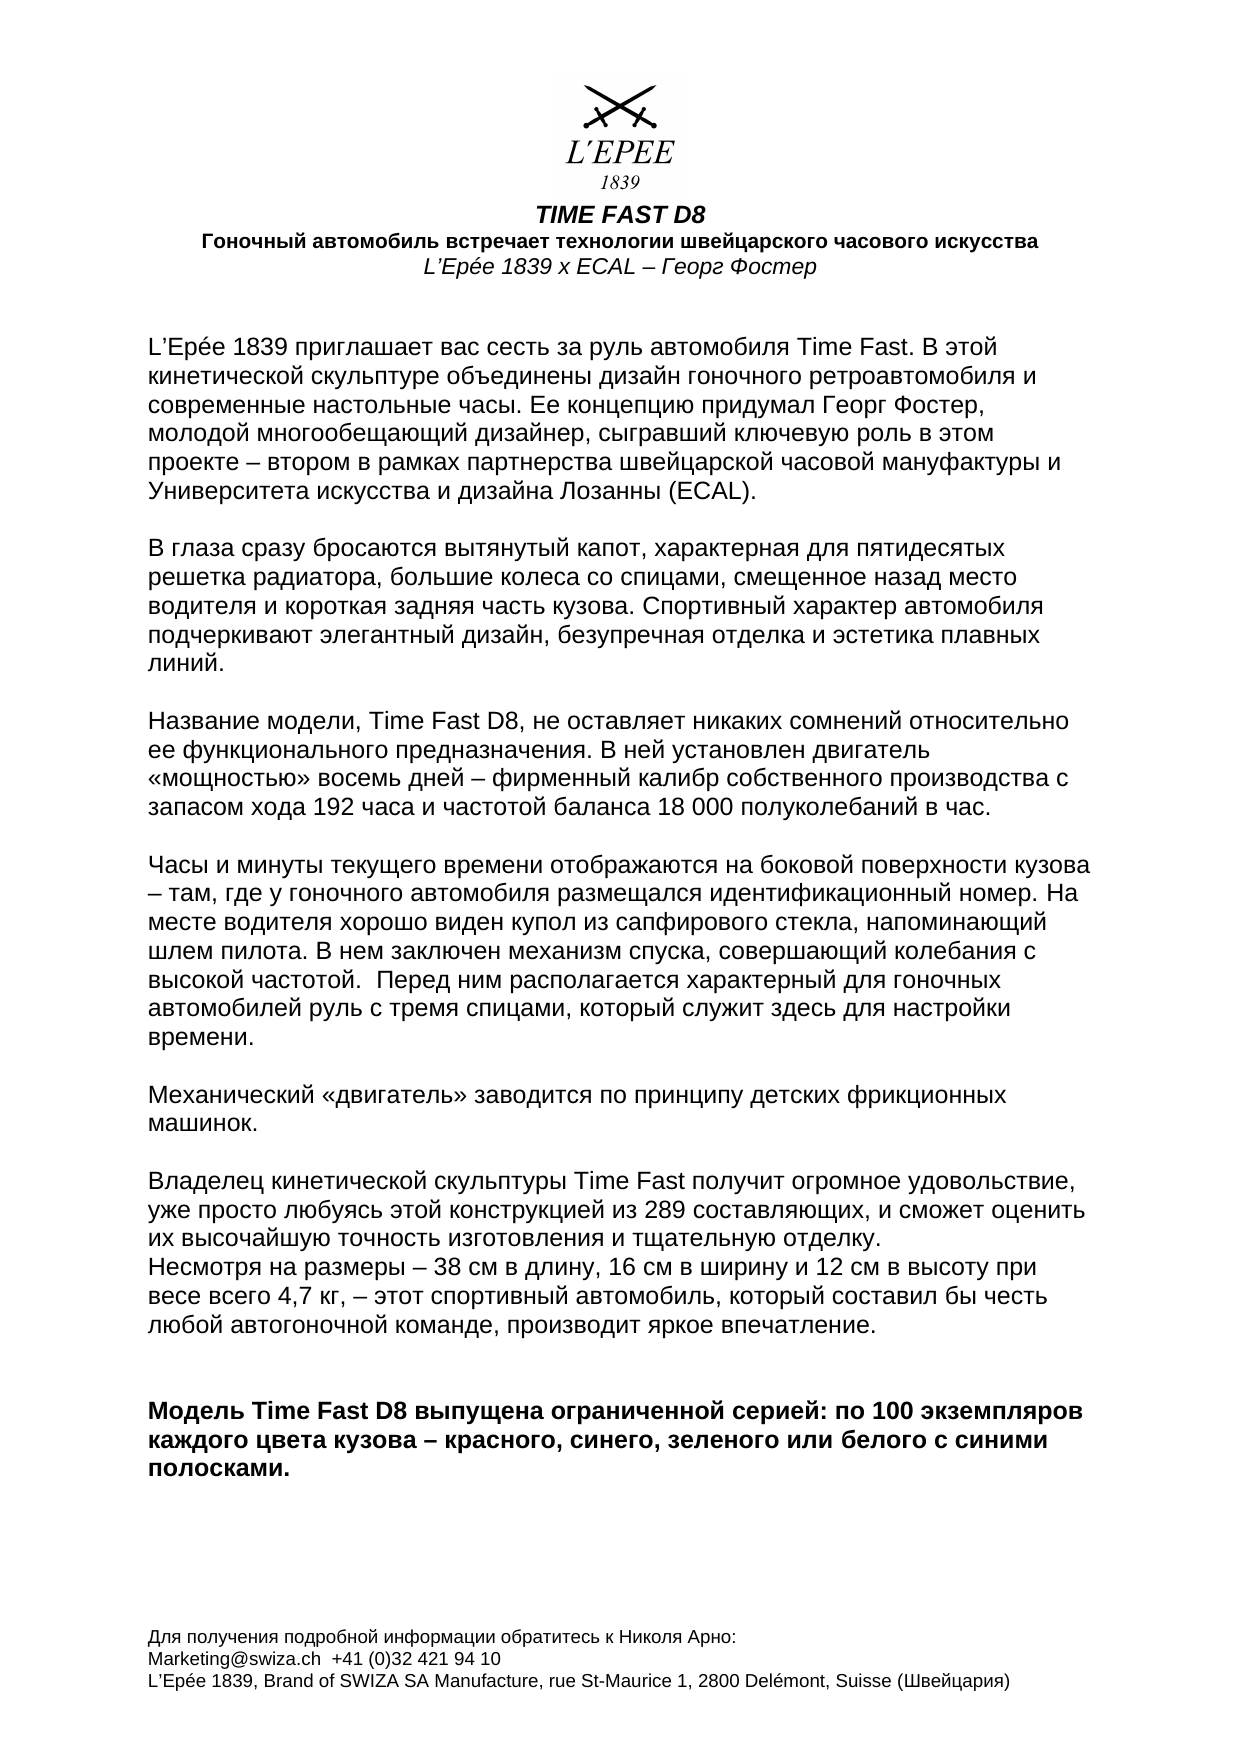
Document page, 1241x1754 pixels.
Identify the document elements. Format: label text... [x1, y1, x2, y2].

text Название модели, Time Fast D8, не оставляет никаких сомнений относительно ее функционального предназначения. В ней установлен двигатель «мощностью» восемь дней – фирменный калибр собственного производства с запасом хода 192 часа и частотой баланса 18 000 полуколебаний в час. [148, 706, 1092, 821]
text Владелец кинетической скульптуры Time Fast получит огромное удовольствие, уже просто любуясь этой конструкцией из 289 составляющих, и сможет оценить их высочайшую точность изготовления и тщательную отделку. [148, 1166, 1092, 1252]
text L’Epée 1839 приглашает вас сесть за руль автомобиля Time Fast. В этой кинетической скульптуре объединены дизайн гоночного ретроавтомобиля и современные настольные часы. Ее концепцию придумал Георг Фостер, молодой многообещающий дизайнер, сыгравший ключевую роль в этом проекте – втором в рамках партнерства швейцарской часовой мануфактуры и Университета искусства и дизайна Лозанны (ECAL). [148, 332, 1092, 505]
text Модель Time Fast D8 выпущена ограниченной серией: по 100 экземпляров каждого цвета кузова – красного, синего, зеленого или белого с синими полосками. [148, 1396, 1092, 1482]
text В глаза сразу бросаются вытянутый капот, характерная для пятидесятых решетка радиатора, большие колеса со спицами, смещенное назад место водителя и короткая задняя часть кузова. Спортивный характер автомобиля подчеркивают элегантный дизайн, безупречная отделка и эстетика плавных линий. [148, 533, 1092, 677]
text Часы и минуты текущего времени отображаются на боковой поверхности кузова – там, где у гоночного автомобиля размещался идентификационный номер. На месте водителя хорошо виден купол из сапфирового стекла, напоминающий шлем пилота. В нем заключен механизм спуска, совершающий колебания с высокой частотой. Перед ним располагается характерный для гоночных автомобилей руль с тремя спицами, который служит здесь для настройки времени. [148, 850, 1092, 1051]
text L’Epée 1839 x ECAL – Георг Фостер [148, 253, 1092, 279]
text Несмотря на размеры – 38 см в длину, 16 см в ширину и 12 см в высоту при весе всего 4,7 кг, – этот спортивный автомобиль, который составил бы честь любой автогоночной команде, производит яркое впечатление. [148, 1252, 1092, 1338]
text TIME FAST D8 [148, 200, 1092, 229]
text Гоночный автомобиль встречает технологии швейцарского часового искусства [148, 229, 1092, 253]
picture [556, 73, 684, 201]
text Механический «двигатель» заводится по принципу детских фрикционных машинок. [148, 1080, 1092, 1137]
